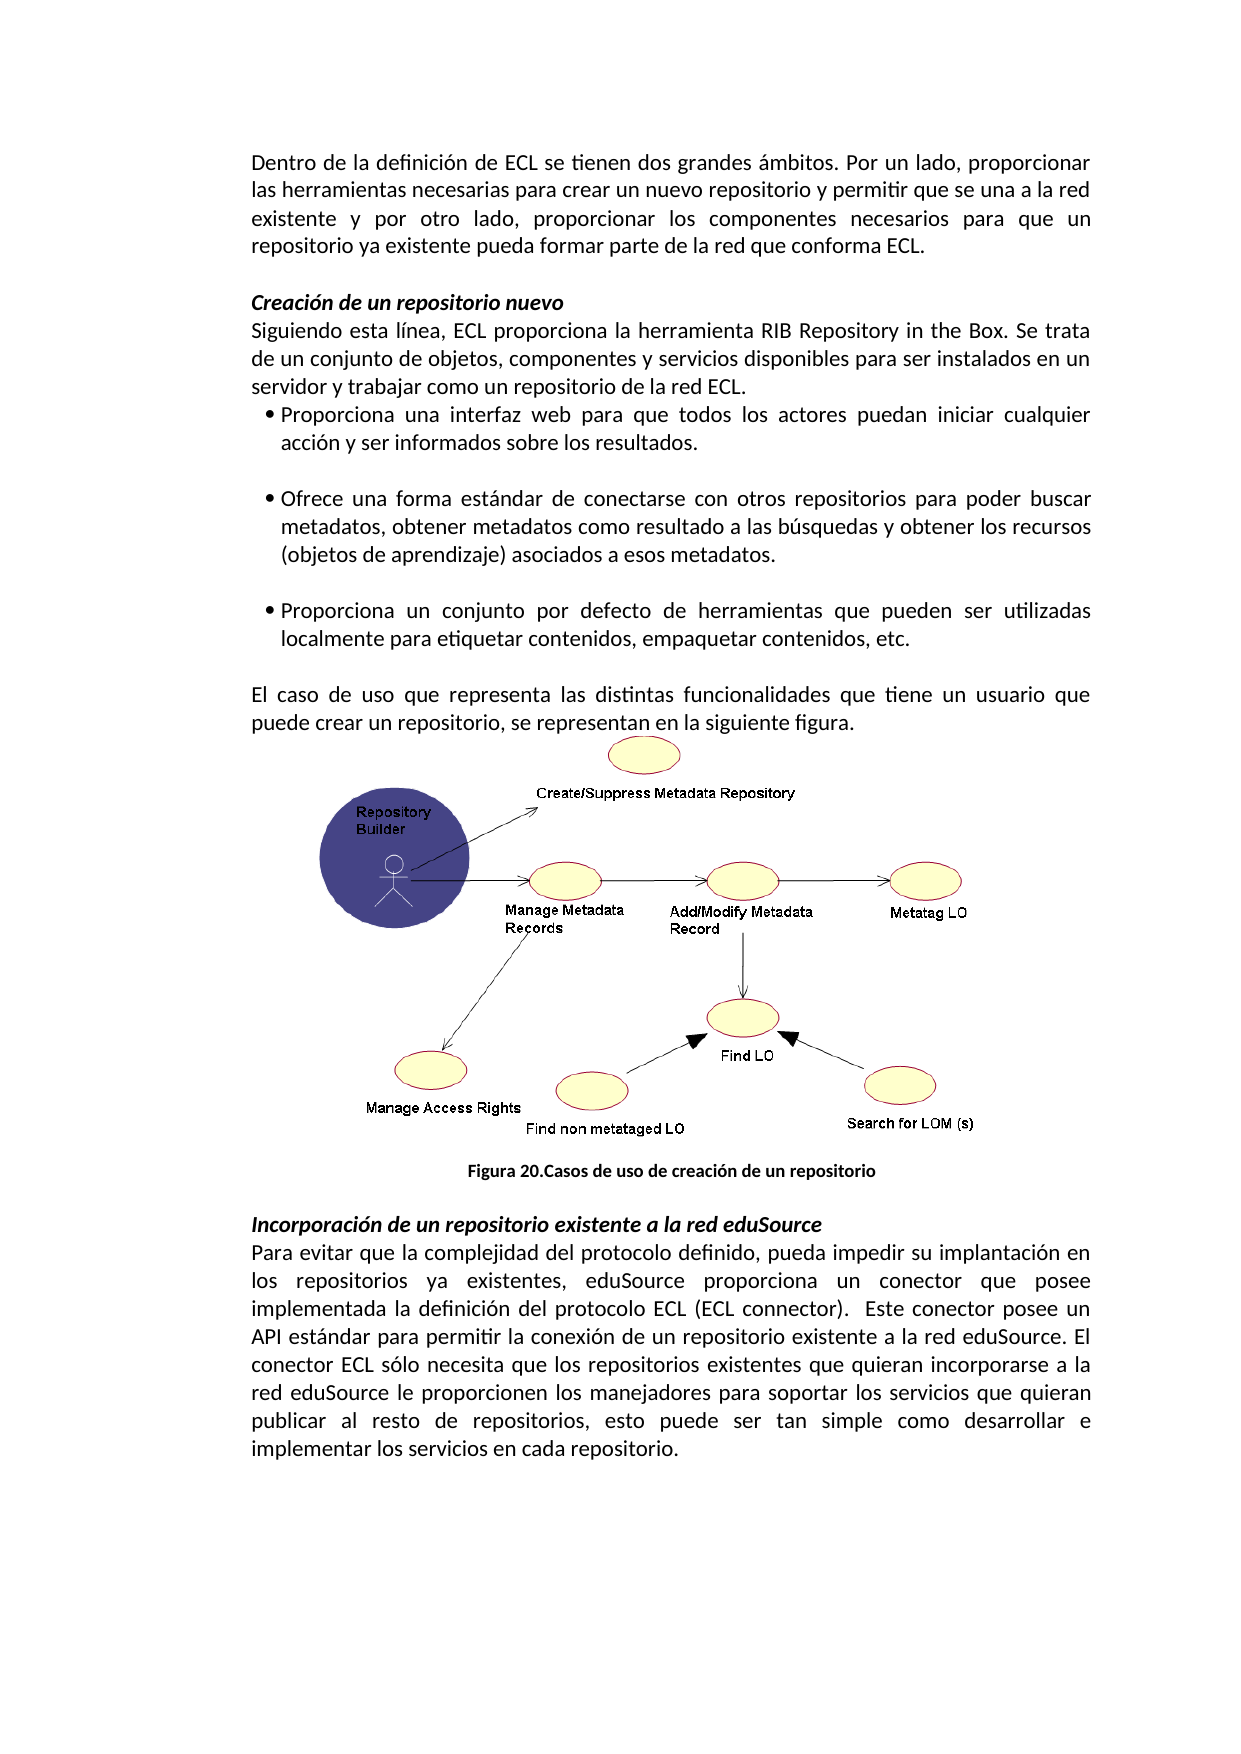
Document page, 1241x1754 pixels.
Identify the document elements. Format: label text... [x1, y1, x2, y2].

list Ofrece una forma estándar de conectarse con otros repositorios para poder buscar metadatos, obtener metadatos como resultado a las búsquedas y obtener los recursos (objetos de aprendizaje) asociados a esos metadatos. [266, 484, 1093, 568]
text El caso de uso que representa las distintas funcionalidades que tiene un usuario que puede crear un repositorio, se representan en la siguiente figura. [251, 680, 1093, 736]
picture [318, 736, 975, 1137]
text Para evitar que la complejidad del protocolo definido, pueda impedir su implantación en los repositorios ya existentes, eduSource proporciona un conector que posee implementada la definición del protocolo ECL (ECL connector). Este conector posee un API estándar para permitir la conexión de un repositorio existente a la red eduSource. El conector ECL sólo necesita que los repositorios existentes que quieran incorporarse a la red eduSource le proporcionen los manejadores para soportar los servicios que quieran publicar al resto de repositorios, esto puede ser tan simple como desarrollar e implementar los servicios en cada repositorio. [251, 1238, 1093, 1463]
list Proporciona una interfaz web para que todos los actores puedan iniciar cualquier acción y ser informados sobre los resultados. [266, 400, 1093, 456]
text Incorporación de un repositorio existente a la red eduSource [251, 1210, 1093, 1238]
text Figura 20.Casos de uso de creación de un repositorio [251, 1159, 1093, 1182]
text Siguiendo esta línea, ECL proporciona la herramienta RIB Repository in the Box. Se trata de un conjunto de objetos, componentes y servicios disponibles para ser instalados en un servidor y trabajar como un repositorio de la red ECL. [251, 316, 1093, 400]
text Creación de un repositorio nuevo [251, 288, 1093, 316]
text Dentro de la definición de ECL se tienen dos grandes ámbitos. Por un lado, proporcionar las herramientas necesarias para crear un nuevo repositorio y permitir que se una a la red existente y por otro lado, proporcionar los componentes necesarios para que un repositorio ya existente pueda formar parte de la red que conforma ECL. [251, 148, 1093, 260]
list Proporciona un conjunto por defecto de herramientas que pueden ser utilizadas localmente para etiquetar contenidos, empaquetar contenidos, etc. [266, 596, 1093, 652]
